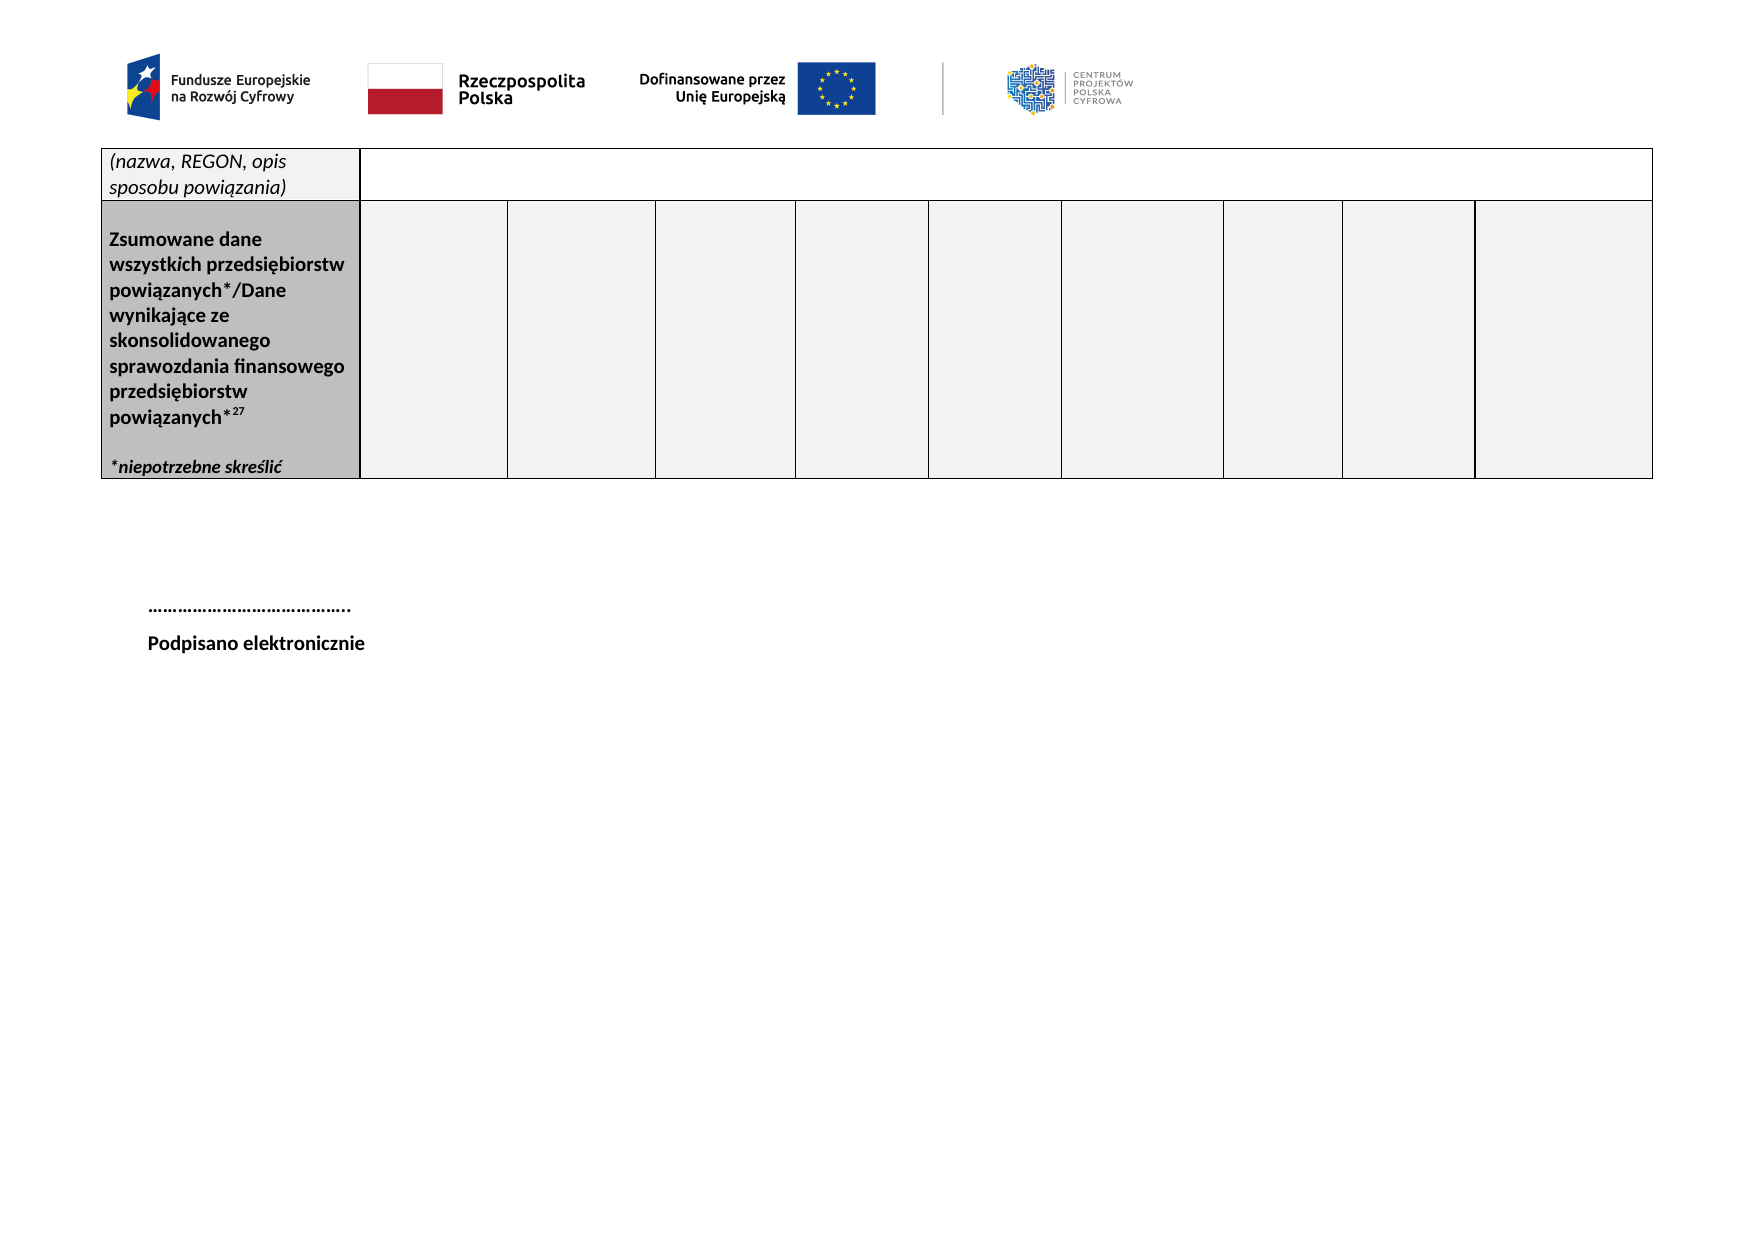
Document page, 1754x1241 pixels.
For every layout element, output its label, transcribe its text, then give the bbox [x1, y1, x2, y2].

table_cell [929, 201, 1061, 478]
table_cell [1062, 201, 1223, 478]
table_cell [796, 201, 928, 478]
table_cell [1476, 201, 1652, 478]
table_cell [656, 201, 795, 478]
table_cell [1343, 201, 1474, 478]
text ………………………………….. [148, 592, 1606, 618]
table_cell [508, 201, 655, 478]
text Podpisano elektronicznie [148, 630, 1606, 656]
table_cell [361, 201, 507, 478]
table_cell Zsumowane dane wszystkich przedsiębiorstw powiązanych*/Dane wynikające ze skonsolidowanego sprawozdania finansowego przedsiębiorstw powiązanych* *niepotrzebne skreślić [102, 201, 359, 478]
table_cell [361, 149, 1652, 199]
table_cell [1224, 201, 1342, 478]
picture [105, 31, 1166, 142]
table_cell Informacje o podmiotach powiązanych i partnerskich z przedsiębiorstwem powiązanym nr … (nazwa, REGON, opis sposobu powiązania) [102, 149, 359, 199]
